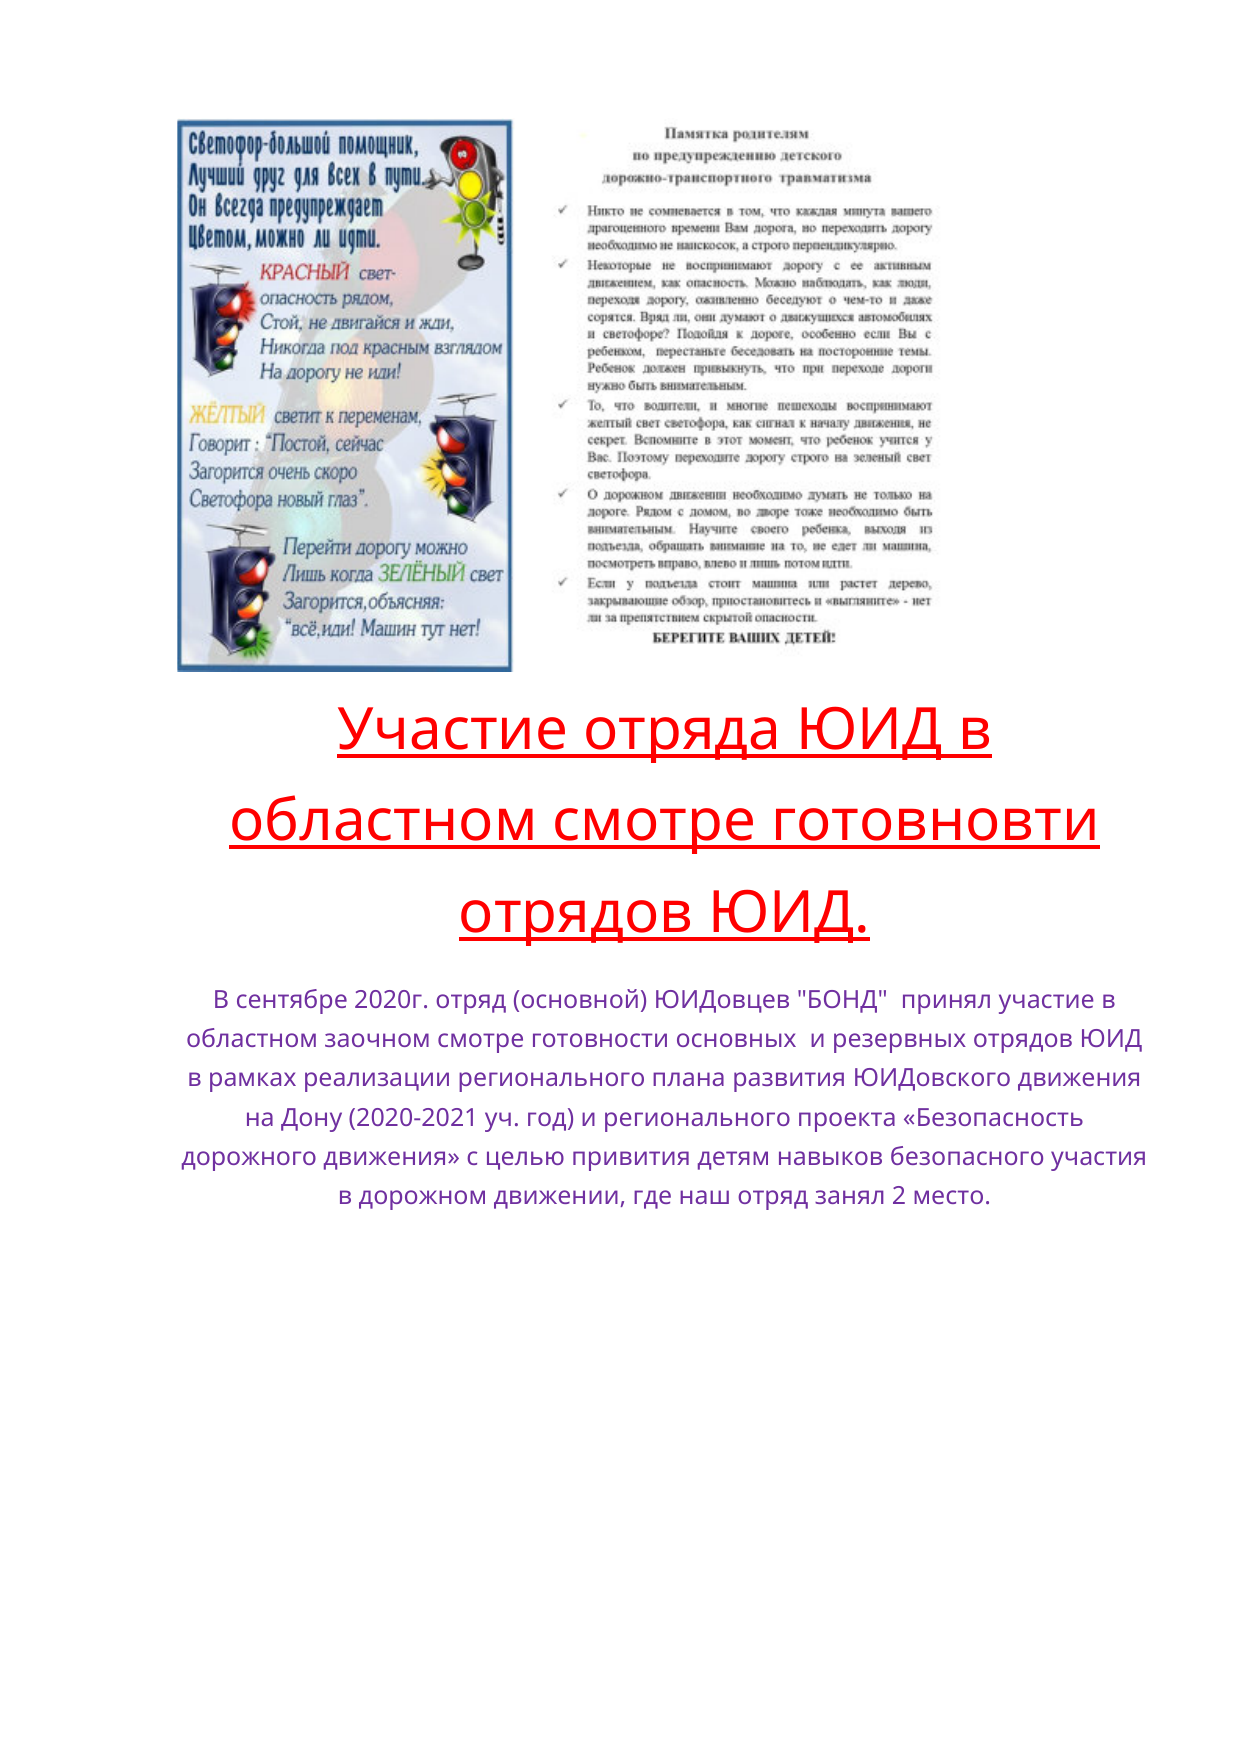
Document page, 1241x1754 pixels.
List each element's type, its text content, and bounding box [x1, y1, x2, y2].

text В сентябре 2020г. отряд (основной) ЮИДовцев "БОНД" принял участие в областном заочном смотре готовности основных и резервных отрядов ЮИД в рамках реализации регионального плана развития ЮИДовского движения на Дону (2020-2021 уч. год) и регионального проекта «Безопасность дорожного движения» с целью привития детям навыков безопасного участия в дорожном движении, где наш отряд занял 2 место. [177, 982, 1152, 1212]
picture [177, 118, 1034, 672]
text Участие отряда ЮИД в областном смотре готовновти отрядов ЮИД. [177, 687, 1152, 949]
